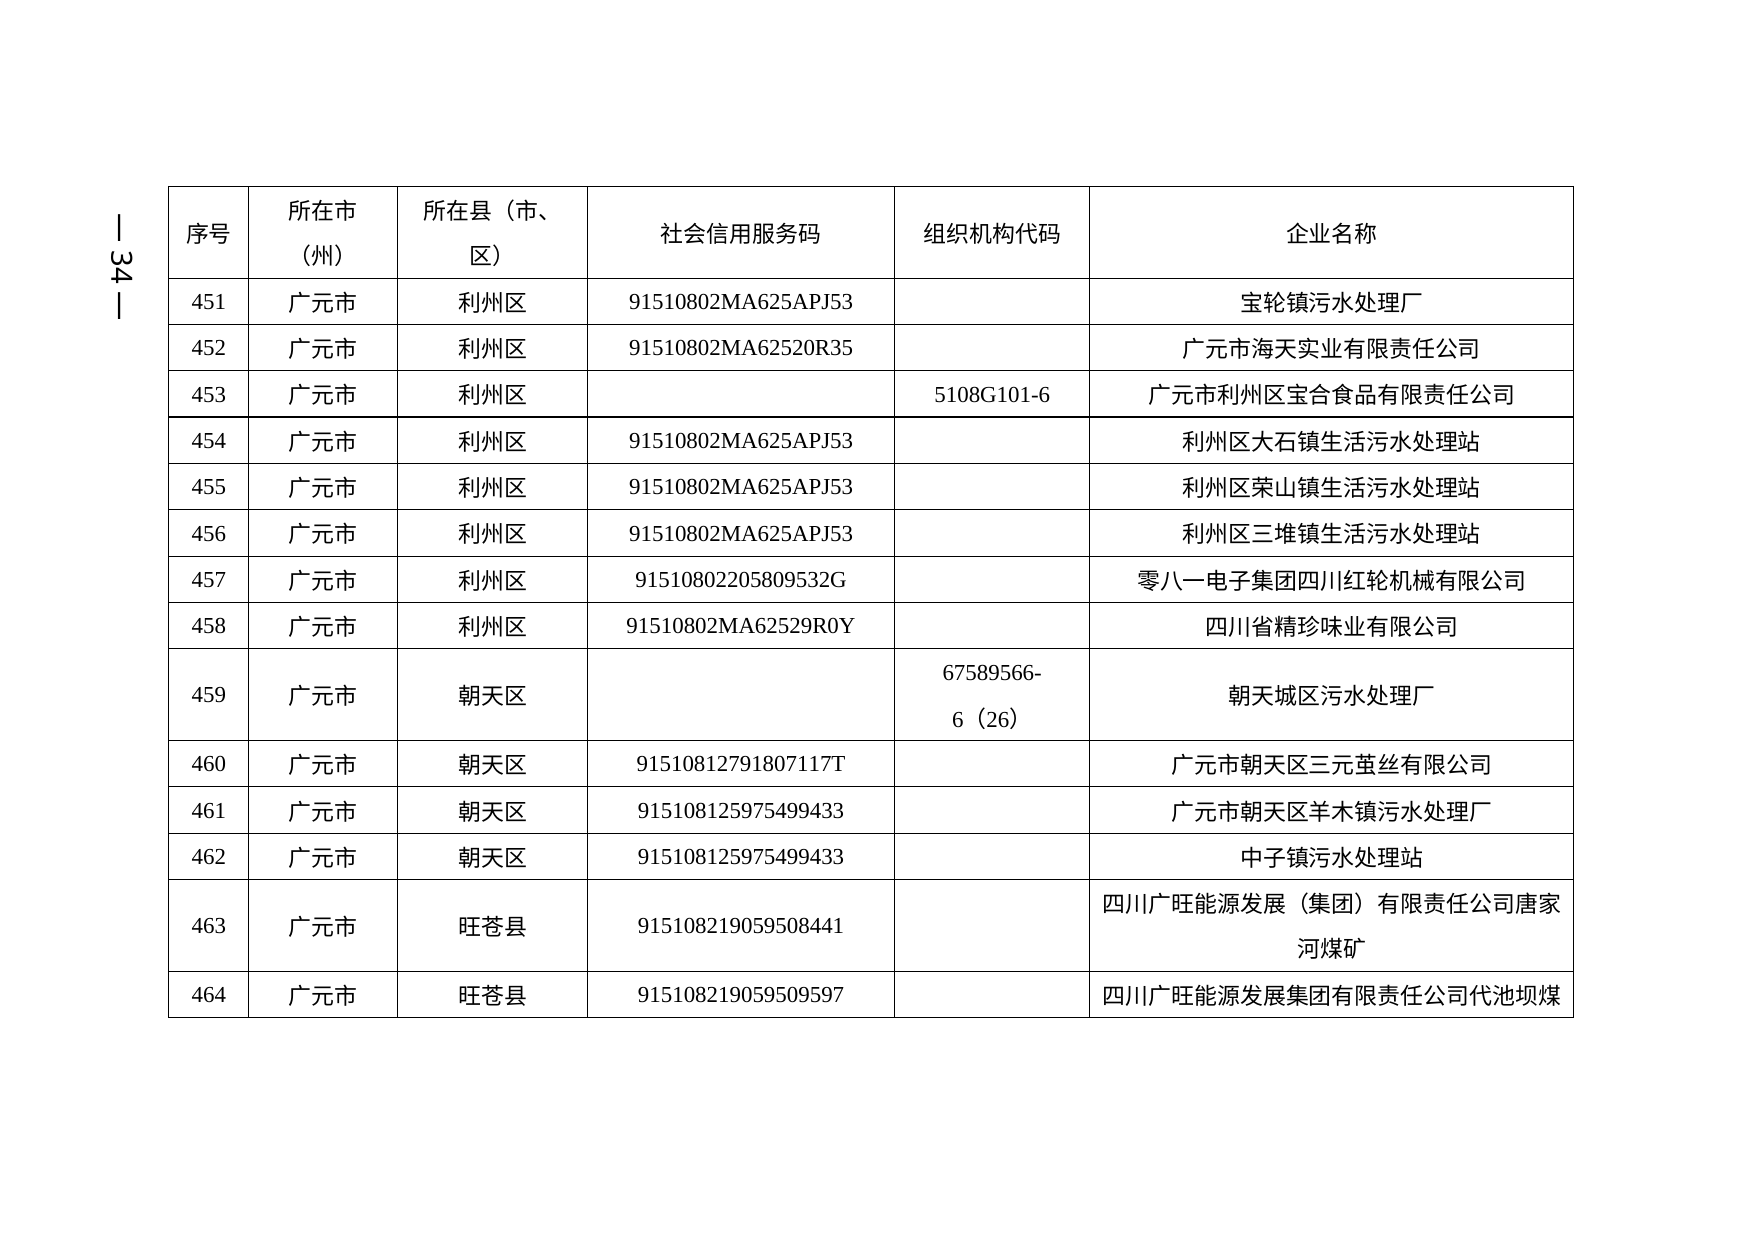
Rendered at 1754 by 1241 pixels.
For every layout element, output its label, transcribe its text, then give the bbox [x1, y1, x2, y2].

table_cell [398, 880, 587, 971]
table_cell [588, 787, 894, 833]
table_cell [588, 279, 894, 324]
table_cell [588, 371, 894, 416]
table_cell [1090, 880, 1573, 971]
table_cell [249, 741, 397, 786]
table_header 组织机构代码 [895, 187, 1089, 277]
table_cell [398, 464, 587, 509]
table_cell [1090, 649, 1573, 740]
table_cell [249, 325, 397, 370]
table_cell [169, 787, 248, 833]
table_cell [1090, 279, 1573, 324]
table_header 社会信用服务码 [588, 187, 894, 277]
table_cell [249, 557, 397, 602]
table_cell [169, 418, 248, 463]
table_header 序号 [169, 187, 248, 277]
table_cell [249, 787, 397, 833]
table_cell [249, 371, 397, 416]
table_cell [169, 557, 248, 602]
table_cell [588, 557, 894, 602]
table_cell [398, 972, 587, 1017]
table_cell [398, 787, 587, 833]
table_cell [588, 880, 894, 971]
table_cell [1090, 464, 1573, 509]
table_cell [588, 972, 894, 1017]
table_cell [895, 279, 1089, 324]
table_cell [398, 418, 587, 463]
table_header 所在市（州） [249, 187, 397, 277]
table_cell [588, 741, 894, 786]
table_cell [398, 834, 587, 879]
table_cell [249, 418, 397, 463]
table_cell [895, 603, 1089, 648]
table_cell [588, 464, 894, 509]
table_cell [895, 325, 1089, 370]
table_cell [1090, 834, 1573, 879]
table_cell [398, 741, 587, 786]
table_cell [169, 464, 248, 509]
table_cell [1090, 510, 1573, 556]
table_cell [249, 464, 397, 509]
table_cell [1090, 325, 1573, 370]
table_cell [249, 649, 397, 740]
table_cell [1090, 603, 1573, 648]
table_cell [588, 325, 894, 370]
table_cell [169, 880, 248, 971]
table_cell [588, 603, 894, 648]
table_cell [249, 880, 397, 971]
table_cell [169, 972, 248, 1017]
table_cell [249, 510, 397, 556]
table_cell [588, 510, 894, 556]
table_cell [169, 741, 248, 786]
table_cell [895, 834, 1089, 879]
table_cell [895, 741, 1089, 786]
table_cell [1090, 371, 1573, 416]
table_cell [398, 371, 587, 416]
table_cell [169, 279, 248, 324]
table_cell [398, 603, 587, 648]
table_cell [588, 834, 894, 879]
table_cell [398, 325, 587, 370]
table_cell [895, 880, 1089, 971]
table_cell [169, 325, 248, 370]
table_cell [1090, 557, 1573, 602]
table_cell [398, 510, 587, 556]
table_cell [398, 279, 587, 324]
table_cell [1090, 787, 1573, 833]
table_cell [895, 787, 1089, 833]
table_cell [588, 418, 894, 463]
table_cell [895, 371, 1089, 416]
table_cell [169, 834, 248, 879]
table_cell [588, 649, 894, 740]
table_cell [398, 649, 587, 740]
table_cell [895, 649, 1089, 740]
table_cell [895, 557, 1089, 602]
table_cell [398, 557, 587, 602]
table_header 所在县（市、区） [398, 187, 587, 277]
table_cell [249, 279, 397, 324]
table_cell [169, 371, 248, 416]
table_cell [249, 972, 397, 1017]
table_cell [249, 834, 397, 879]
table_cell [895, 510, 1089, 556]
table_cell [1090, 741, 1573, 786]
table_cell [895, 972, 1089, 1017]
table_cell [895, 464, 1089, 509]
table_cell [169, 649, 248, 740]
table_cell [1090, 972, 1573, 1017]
table_header 企业名称 [1090, 187, 1573, 277]
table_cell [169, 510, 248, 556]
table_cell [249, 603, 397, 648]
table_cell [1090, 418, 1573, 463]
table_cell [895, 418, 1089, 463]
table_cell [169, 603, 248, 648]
